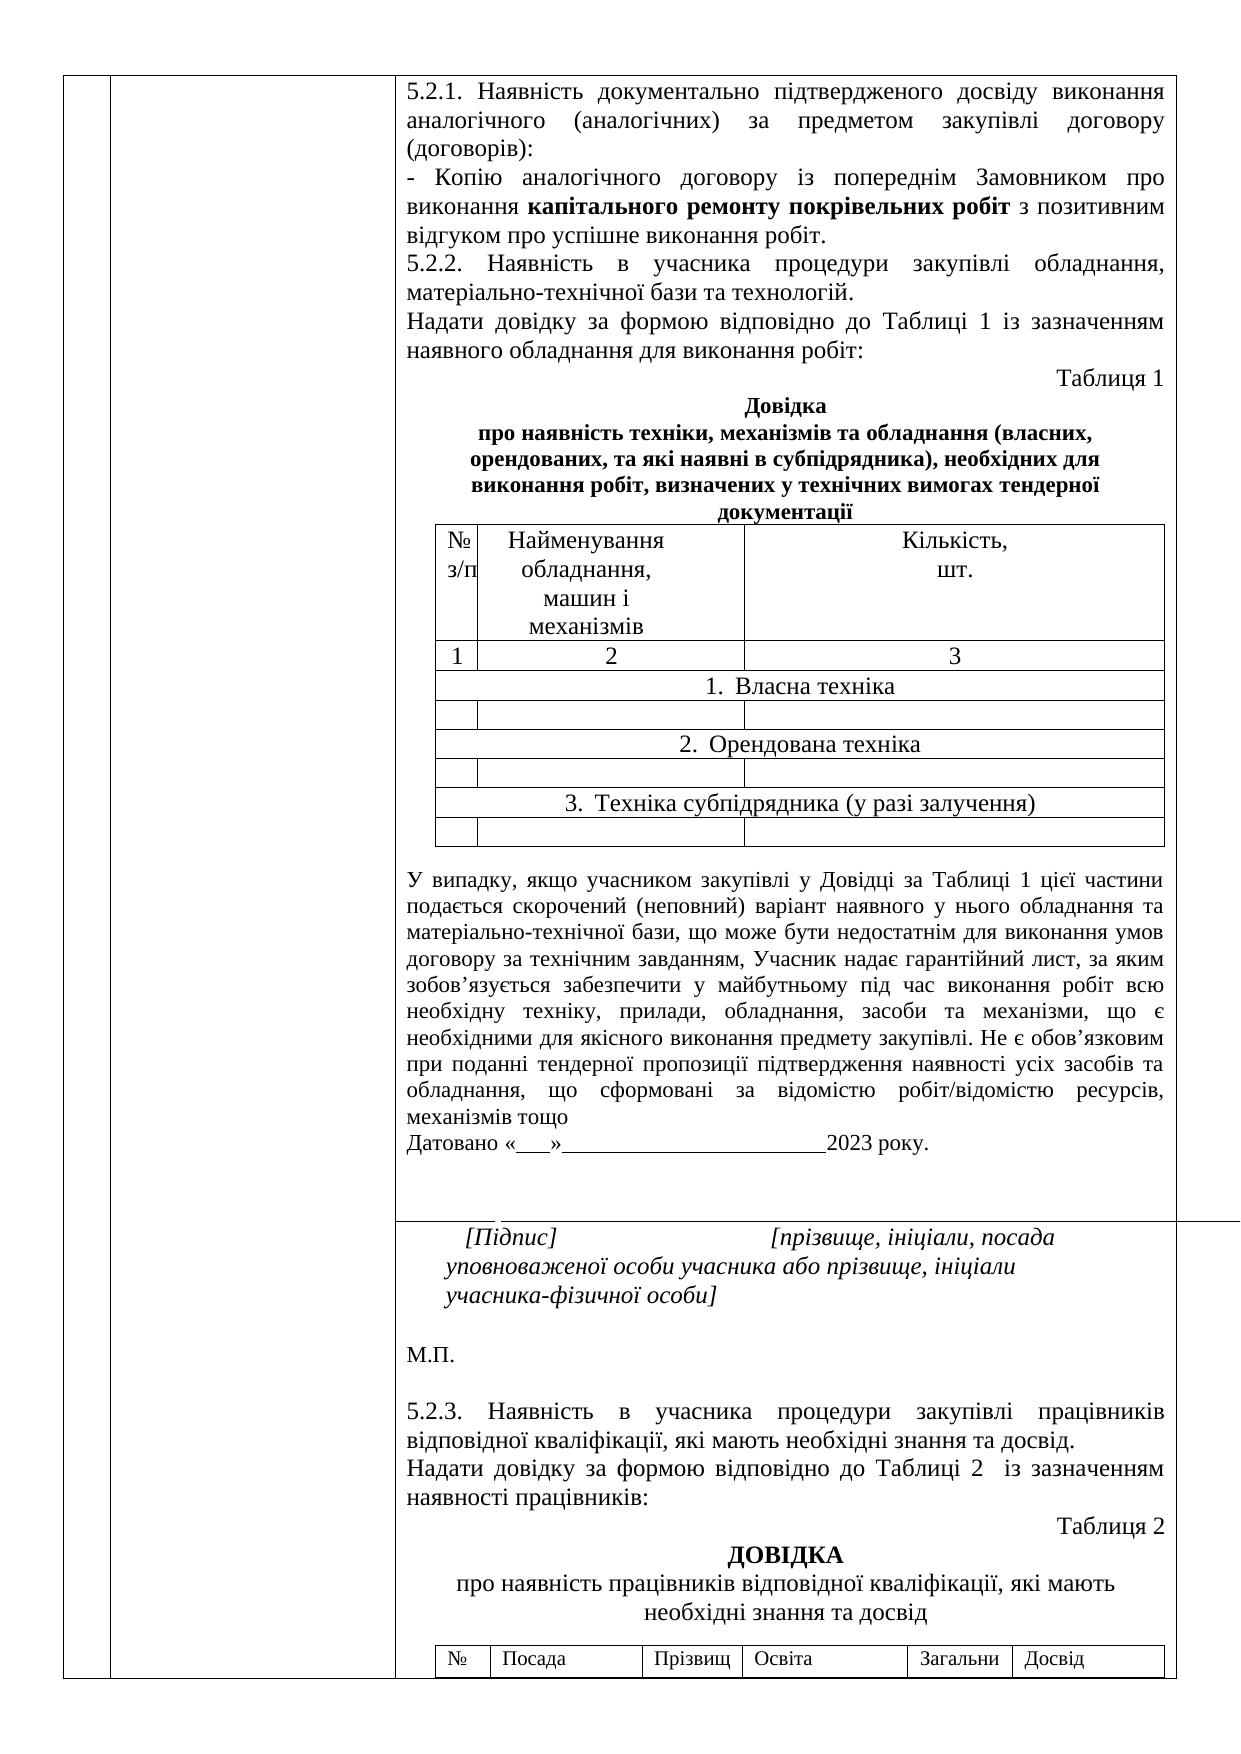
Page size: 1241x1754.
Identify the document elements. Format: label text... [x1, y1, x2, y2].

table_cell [111, 76, 395, 1678]
table_cell 5 [64, 76, 110, 1678]
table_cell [396, 76, 1176, 1678]
